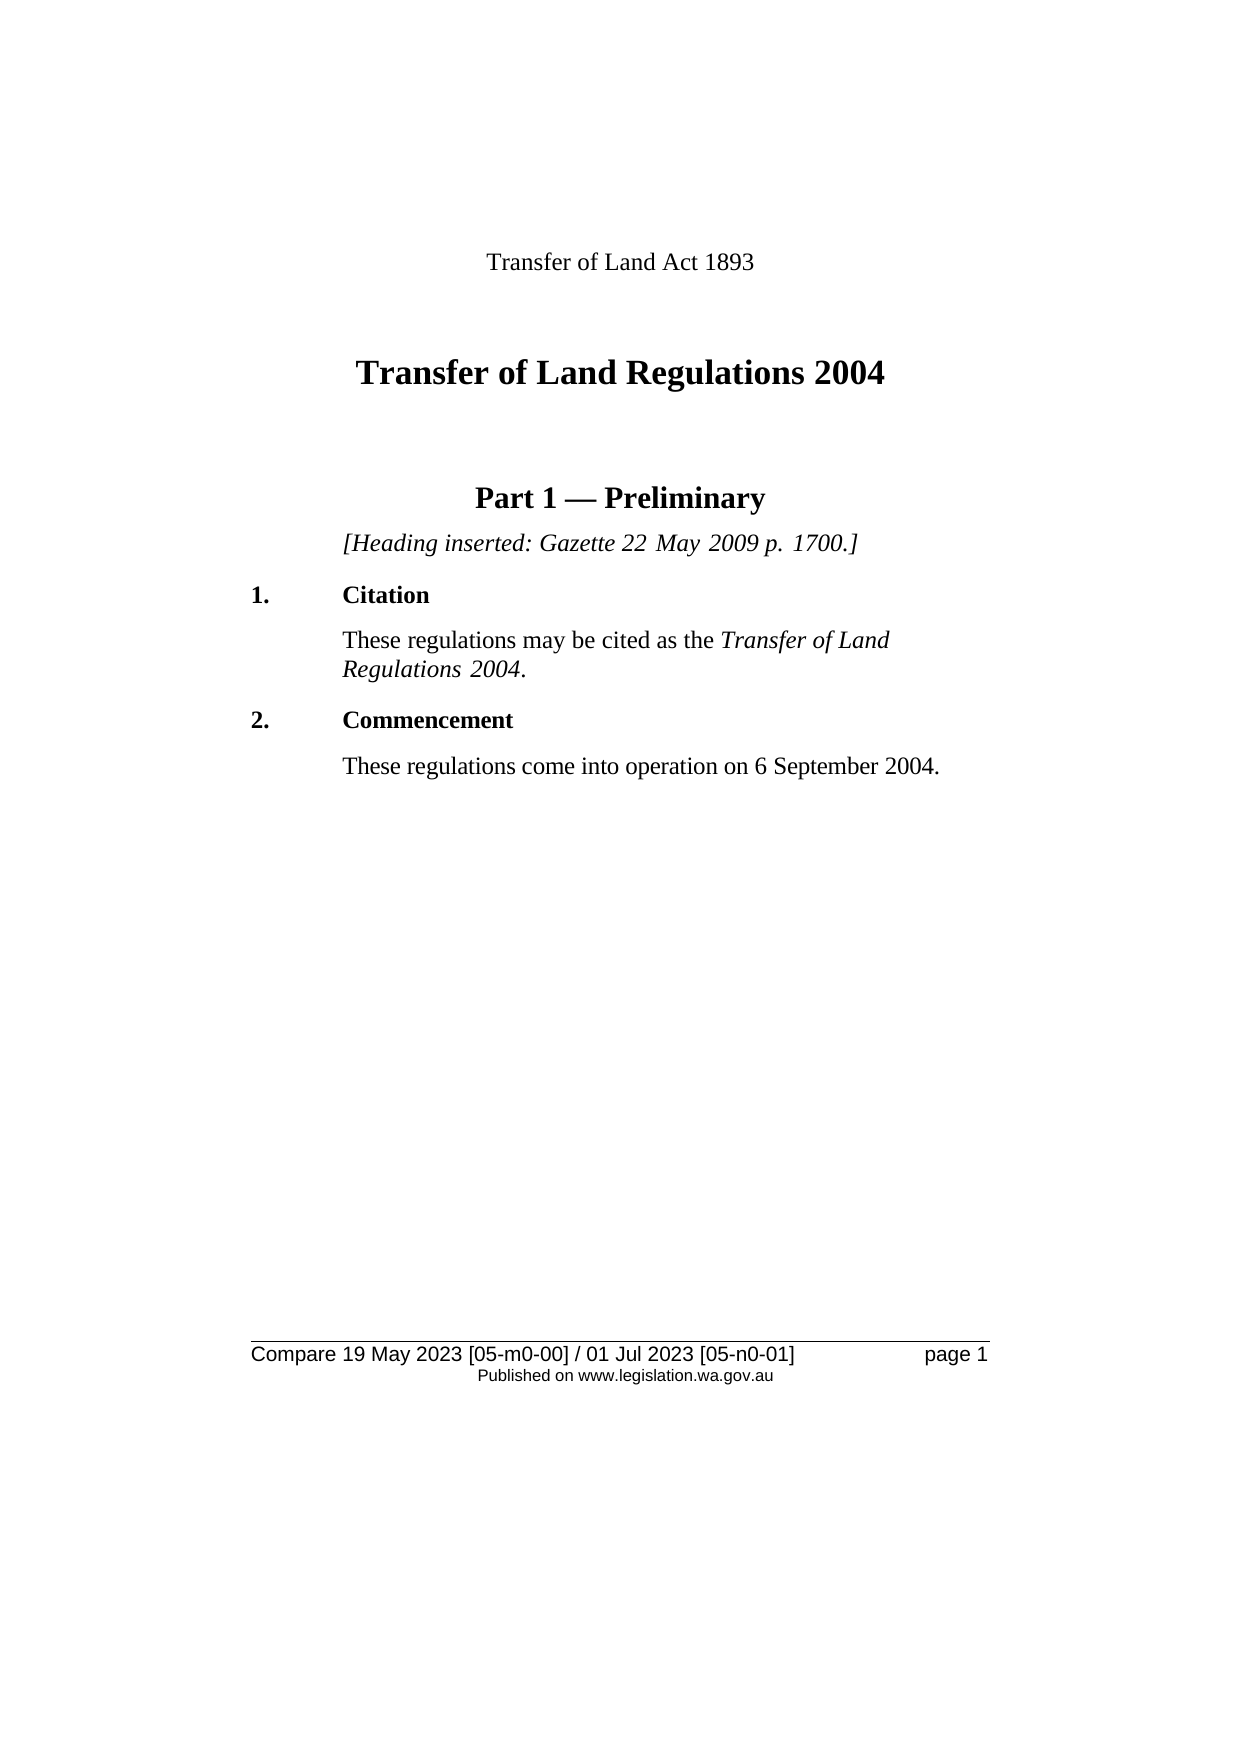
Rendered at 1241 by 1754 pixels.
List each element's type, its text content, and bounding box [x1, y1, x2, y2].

text Transfer of Land Regulations 2004 [251, 351, 990, 392]
subtitle 1. Citation [251, 580, 990, 608]
subtitle [Heading inserted: Gazette 22 May 2009 p. 1700.] [251, 528, 990, 557]
subtitle Part 1 — Preliminary [251, 479, 990, 516]
text These regulations come into operation on 6 September 2004. [251, 751, 990, 780]
text These regulations may be cited as the Transfer of Land Regulations 2004. [251, 625, 990, 683]
subtitle 2. Commencement [251, 706, 990, 734]
text Transfer of Land Act 1893 [251, 247, 990, 276]
